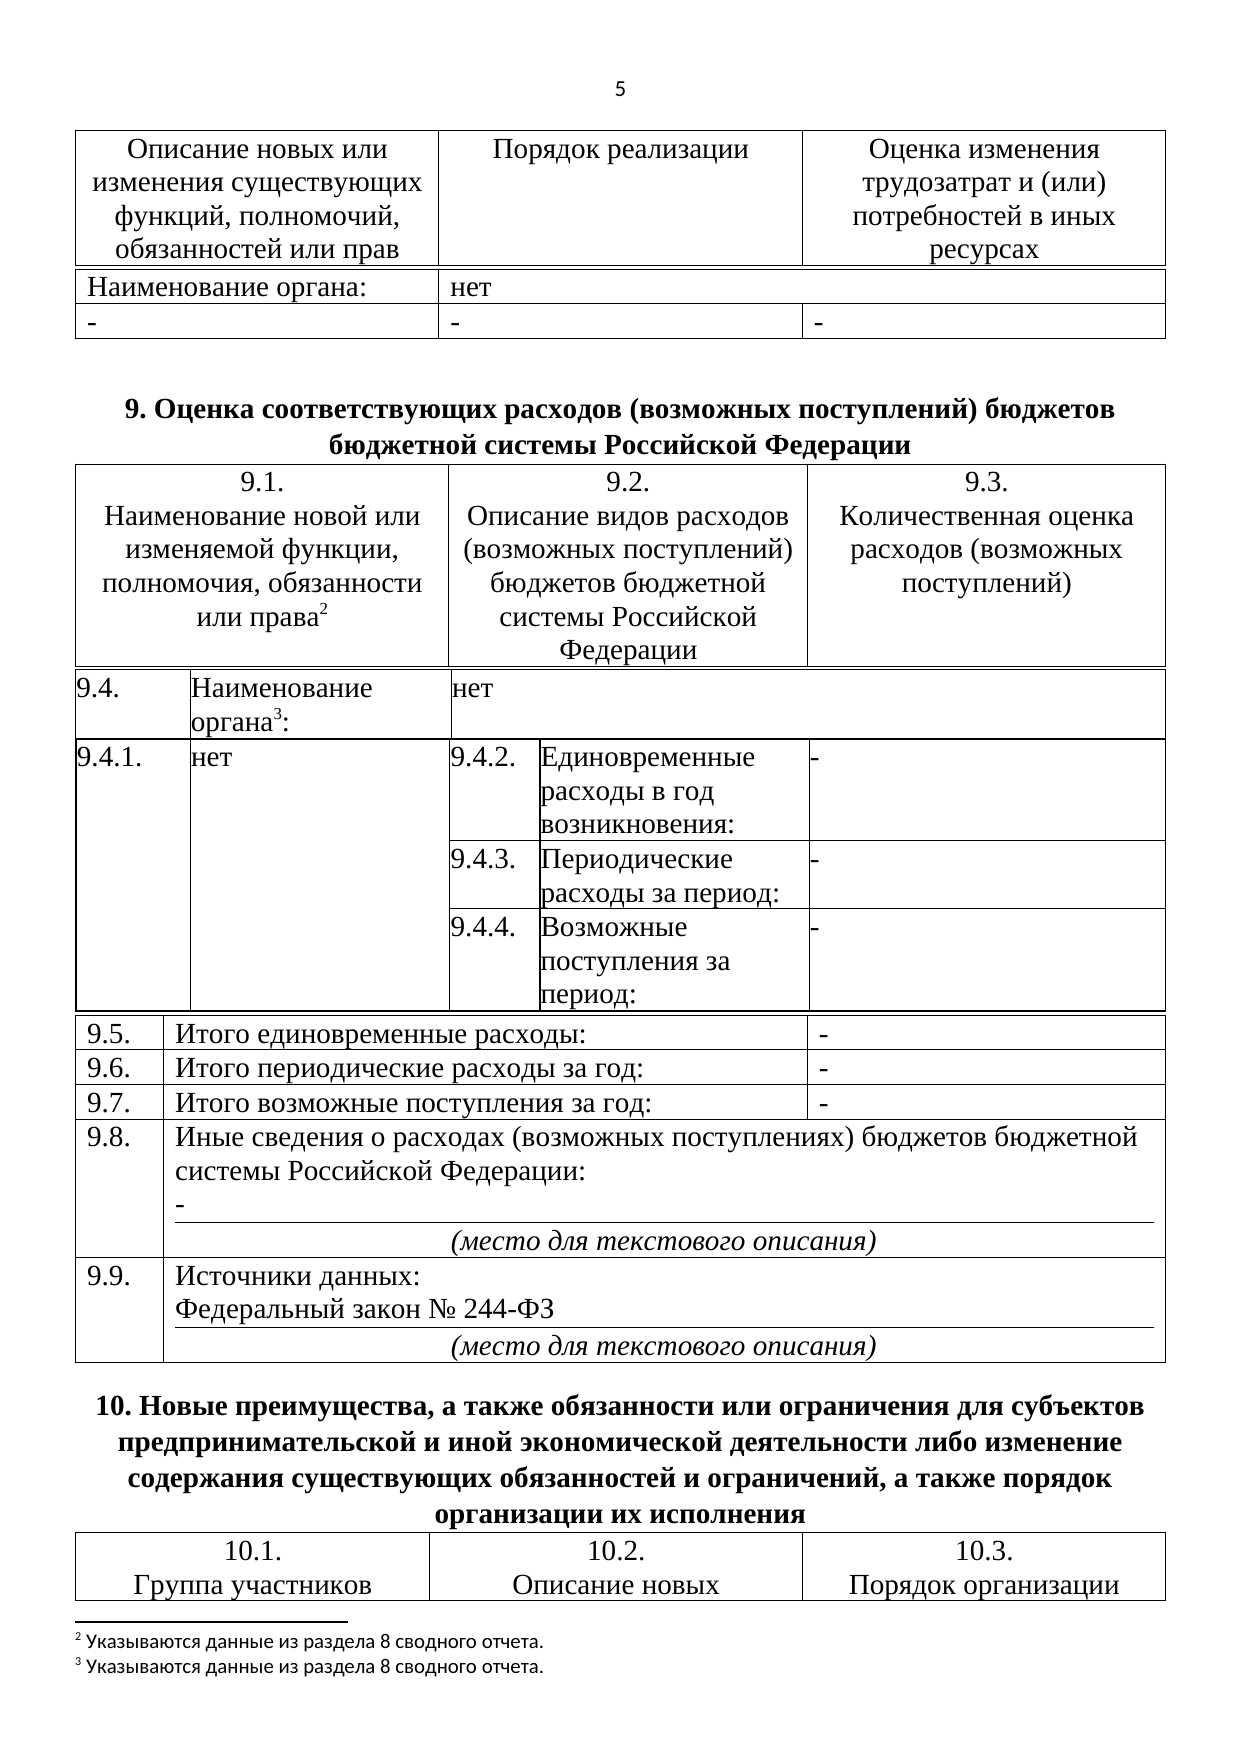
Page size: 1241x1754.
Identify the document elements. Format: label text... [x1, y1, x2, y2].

table_cell [450, 909, 539, 1010]
table_header нет [452, 670, 1165, 737]
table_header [803, 131, 1165, 265]
table_cell - [808, 1085, 1165, 1118]
table_cell [450, 841, 539, 908]
table_cell [191, 740, 449, 1010]
table_cell [77, 740, 190, 1010]
table_cell 9.9. [76, 1258, 163, 1362]
table_header Итого единовременные расходы: [164, 1016, 807, 1049]
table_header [803, 1533, 1165, 1600]
table_header Наименование органа: [191, 670, 451, 737]
table_header 9.1. Наименование новой или изменяемой функции, полномочия, обязанности или права [76, 465, 448, 666]
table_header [76, 131, 438, 265]
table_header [430, 1533, 802, 1600]
table_cell [810, 841, 1165, 908]
table_cell 9.7. [76, 1085, 163, 1118]
table_cell [541, 740, 809, 840]
table_cell - [439, 304, 802, 338]
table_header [439, 131, 802, 265]
table_cell Иные сведения о расходах (возможных поступлениях) бюджетов бюджетной системы Российской Федерации: - (место для текстового описания) [164, 1120, 1165, 1257]
text 10. Новые преимущества, а также обязанности или ограничения для субъектов предпринимательской и иной экономической деятельности либо изменение содержания существующих обязанностей и ограничений, а также порядок организации их исполнения [75, 1388, 1165, 1529]
table_cell [450, 740, 539, 840]
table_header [76, 1533, 429, 1600]
table_header 9.2. Описание видов расходов (возможных поступлений) бюджетов бюджетной системы Российской Федерации [449, 465, 807, 666]
table_header нет [439, 270, 1165, 303]
table_cell [810, 909, 1165, 1010]
table_cell - [808, 1050, 1165, 1084]
table_header 9.3. Количественная оценка расходов (возможных поступлений) [808, 465, 1165, 666]
table_cell 9.6. [76, 1050, 163, 1084]
table_cell - [803, 304, 1165, 338]
table_cell [541, 841, 809, 908]
table_header - [808, 1016, 1165, 1049]
table_cell Итого периодические расходы за год: [164, 1050, 807, 1084]
table_header 9.4. [76, 670, 190, 737]
table_header Наименование органа: [76, 270, 438, 303]
table_header 9.5. [76, 1016, 163, 1049]
text 9. Оценка соответствующих расходов (возможных поступлений) бюджетов бюджетной системы Российской Федерации [75, 391, 1165, 461]
table_cell [810, 740, 1165, 840]
table_cell Источники данных: Федеральный закон № 244-ФЗ (место для текстового описания) [164, 1258, 1165, 1362]
table_cell Итого возможные поступления за год: [164, 1085, 807, 1118]
table_cell 9.8. [76, 1120, 163, 1257]
table_cell [541, 909, 809, 1010]
table_cell - [76, 304, 438, 338]
